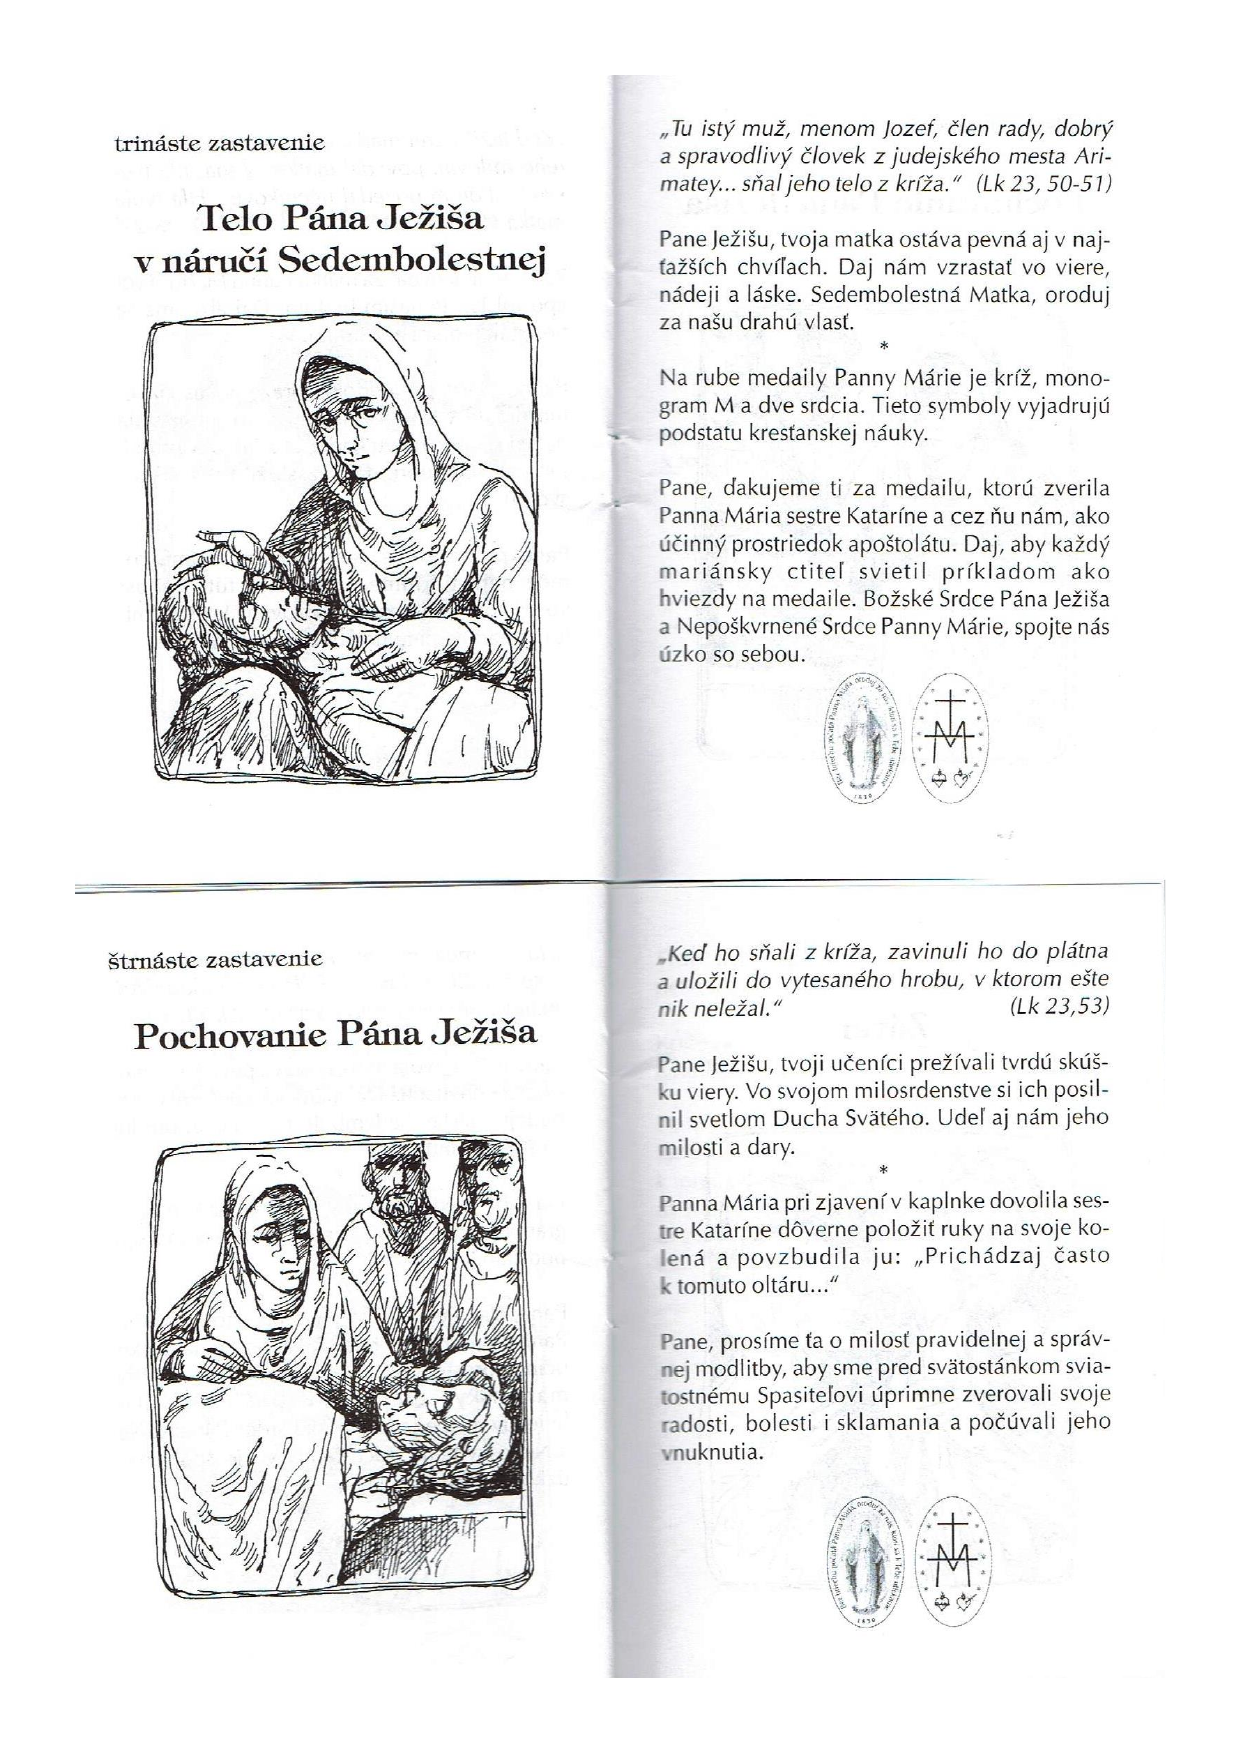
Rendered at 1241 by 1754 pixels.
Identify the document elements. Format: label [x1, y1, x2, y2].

picture [75, 75, 1166, 1678]
